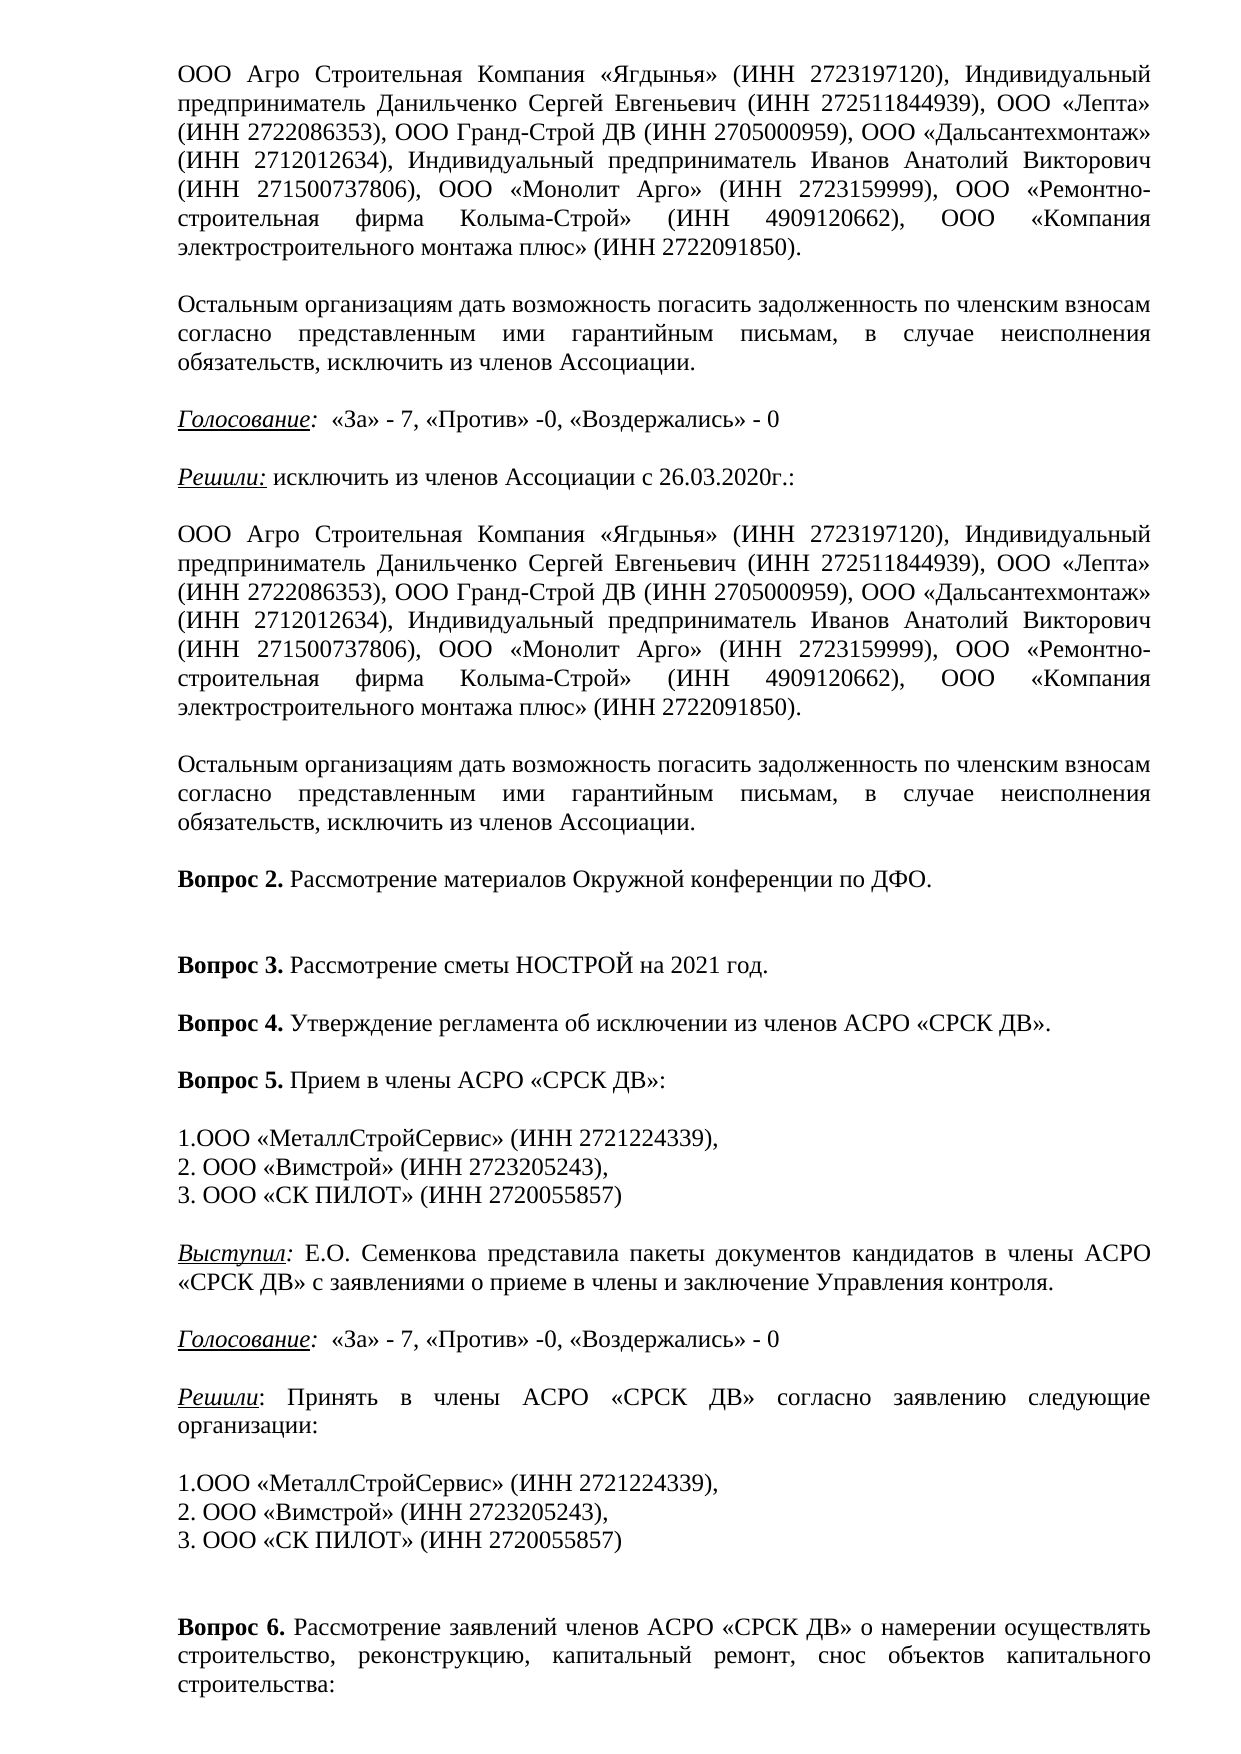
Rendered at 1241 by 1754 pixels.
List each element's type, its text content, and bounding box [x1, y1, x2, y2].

text Вопрос 6. Рассмотрение заявлений членов АСРО «СРСК ДВ» о намерении осуществлять строительство, реконструкцию, капитальный ремонт, снос объектов капитального строительства: [177, 1612, 1152, 1698]
text Остальным организациям дать возможность погасить задолженность по членским взносам согласно представленным ими гарантийным письмам, в случае неисполнения обязательств, исключить из членов Ассоциации. [177, 289, 1152, 375]
text Голосование: «За» - 7, «Против» -0, «Воздержались» - 0 [177, 404, 1152, 433]
text ООО Агро Строительная Компания «Ягдынья» (ИНН 2723197120), Индивидуальный предприниматель Данильченко Сергей Евгеньевич (ИНН 272511844939), ООО «Лепта» (ИНН 2722086353), ООО Гранд-Строй ДВ (ИНН 2705000959), ООО «Дальсантехмонтаж» (ИНН 2712012634), Индивидуальный предприниматель Иванов Анатолий Викторович (ИНН 271500737806), ООО «Монолит Арго» (ИНН 2723159999), ООО «Ремонтно-строительная фирма Колыма-Строй» (ИНН 4909120662), ООО «Компания электростроительного монтажа плюс» (ИНН 2722091850). [177, 59, 1152, 260]
text Остальным организациям дать возможность погасить задолженность по членским взносам согласно представленным ими гарантийным письмам, в случае неисполнения обязательств, исключить из членов Ассоциации. [177, 749, 1152, 835]
text Вопрос 2. Рассмотрение материалов Окружной конференции по ДФО. [177, 864, 1152, 893]
text Решили: Принять в члены АСРО «СРСК ДВ» согласно заявлению следующие организации: [177, 1382, 1152, 1439]
text 2. ООО «Вимстрой» (ИНН 2723205243), [177, 1152, 1152, 1180]
text 3. ООО «СК ПИЛОТ» (ИНН 2720055857) [177, 1180, 1152, 1209]
text 2. ООО «Вимстрой» (ИНН 2723205243), [177, 1497, 1152, 1525]
text Выступил: Е.О. Семенкова представила пакеты документов кандидатов в члены АСРО «СРСК ДВ» с заявлениями о приеме в члены и заключение Управления контроля. [177, 1238, 1152, 1295]
text Вопрос 5. Прием в члены АСРО «СРСК ДВ»: [177, 1065, 1152, 1094]
text Вопрос 4. Утверждение регламента об исключении из членов АСРО «СРСК ДВ». [177, 1008, 1152, 1037]
text Вопрос 3. Рассмотрение сметы НОСТРОЙ на 2021 год. [177, 950, 1152, 979]
text Решили: исключить из членов Ассоциации с 26.03.2020г.: [177, 462, 1152, 490]
text 3. ООО «СК ПИЛОТ» (ИНН 2720055857) [177, 1525, 1152, 1554]
text ООО Агро Строительная Компания «Ягдынья» (ИНН 2723197120), Индивидуальный предприниматель Данильченко Сергей Евгеньевич (ИНН 272511844939), ООО «Лепта» (ИНН 2722086353), ООО Гранд-Строй ДВ (ИНН 2705000959), ООО «Дальсантехмонтаж» (ИНН 2712012634), Индивидуальный предприниматель Иванов Анатолий Викторович (ИНН 271500737806), ООО «Монолит Арго» (ИНН 2723159999), ООО «Ремонтно-строительная фирма Колыма-Строй» (ИНН 4909120662), ООО «Компания электростроительного монтажа плюс» (ИНН 2722091850). [177, 519, 1152, 720]
text 1.ООО «МеталлСтройСервис» (ИНН 2721224339), [177, 1468, 1152, 1497]
text 1.ООО «МеталлСтройСервис» (ИНН 2721224339), [177, 1123, 1152, 1152]
text Голосование: «За» - 7, «Против» -0, «Воздержались» - 0 [177, 1324, 1152, 1353]
